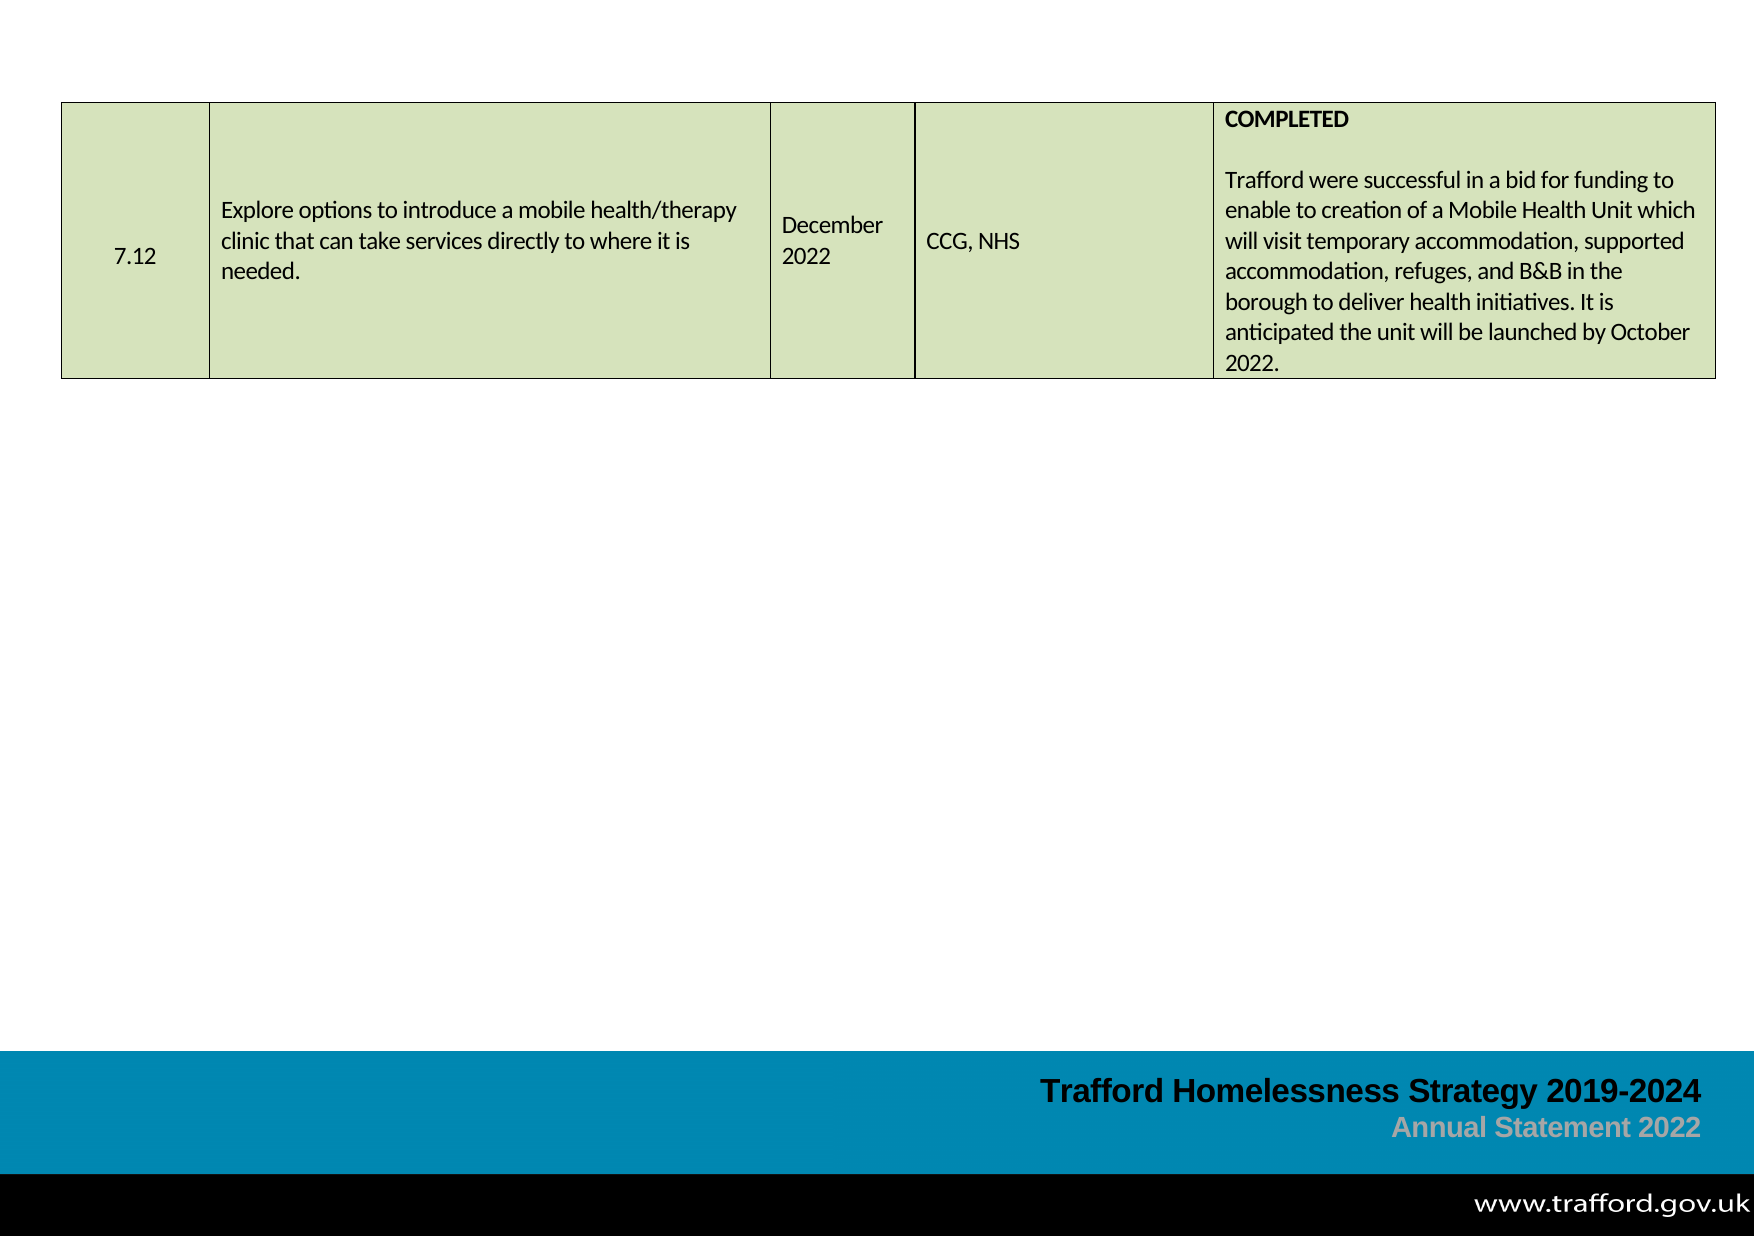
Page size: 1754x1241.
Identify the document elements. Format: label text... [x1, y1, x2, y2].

picture [0, 1175, 1754, 1236]
table_cell December 2022 [771, 103, 914, 378]
table_cell 7.12 [62, 103, 209, 378]
table_cell COMPLETED Trafford were successful in a bid for funding to enable to creation of a Mobile Health Unit which will visit temporary accommodation, supported accommodation, refuges, and B&B in the borough to deliver health initiatives. It is anticipated the unit will be launched by October 2022. [1214, 103, 1715, 378]
table_cell CCG, NHS [916, 103, 1213, 378]
table_cell Explore options to introduce a mobile health/therapy clinic that can take services directly to where it is needed. [210, 103, 770, 378]
